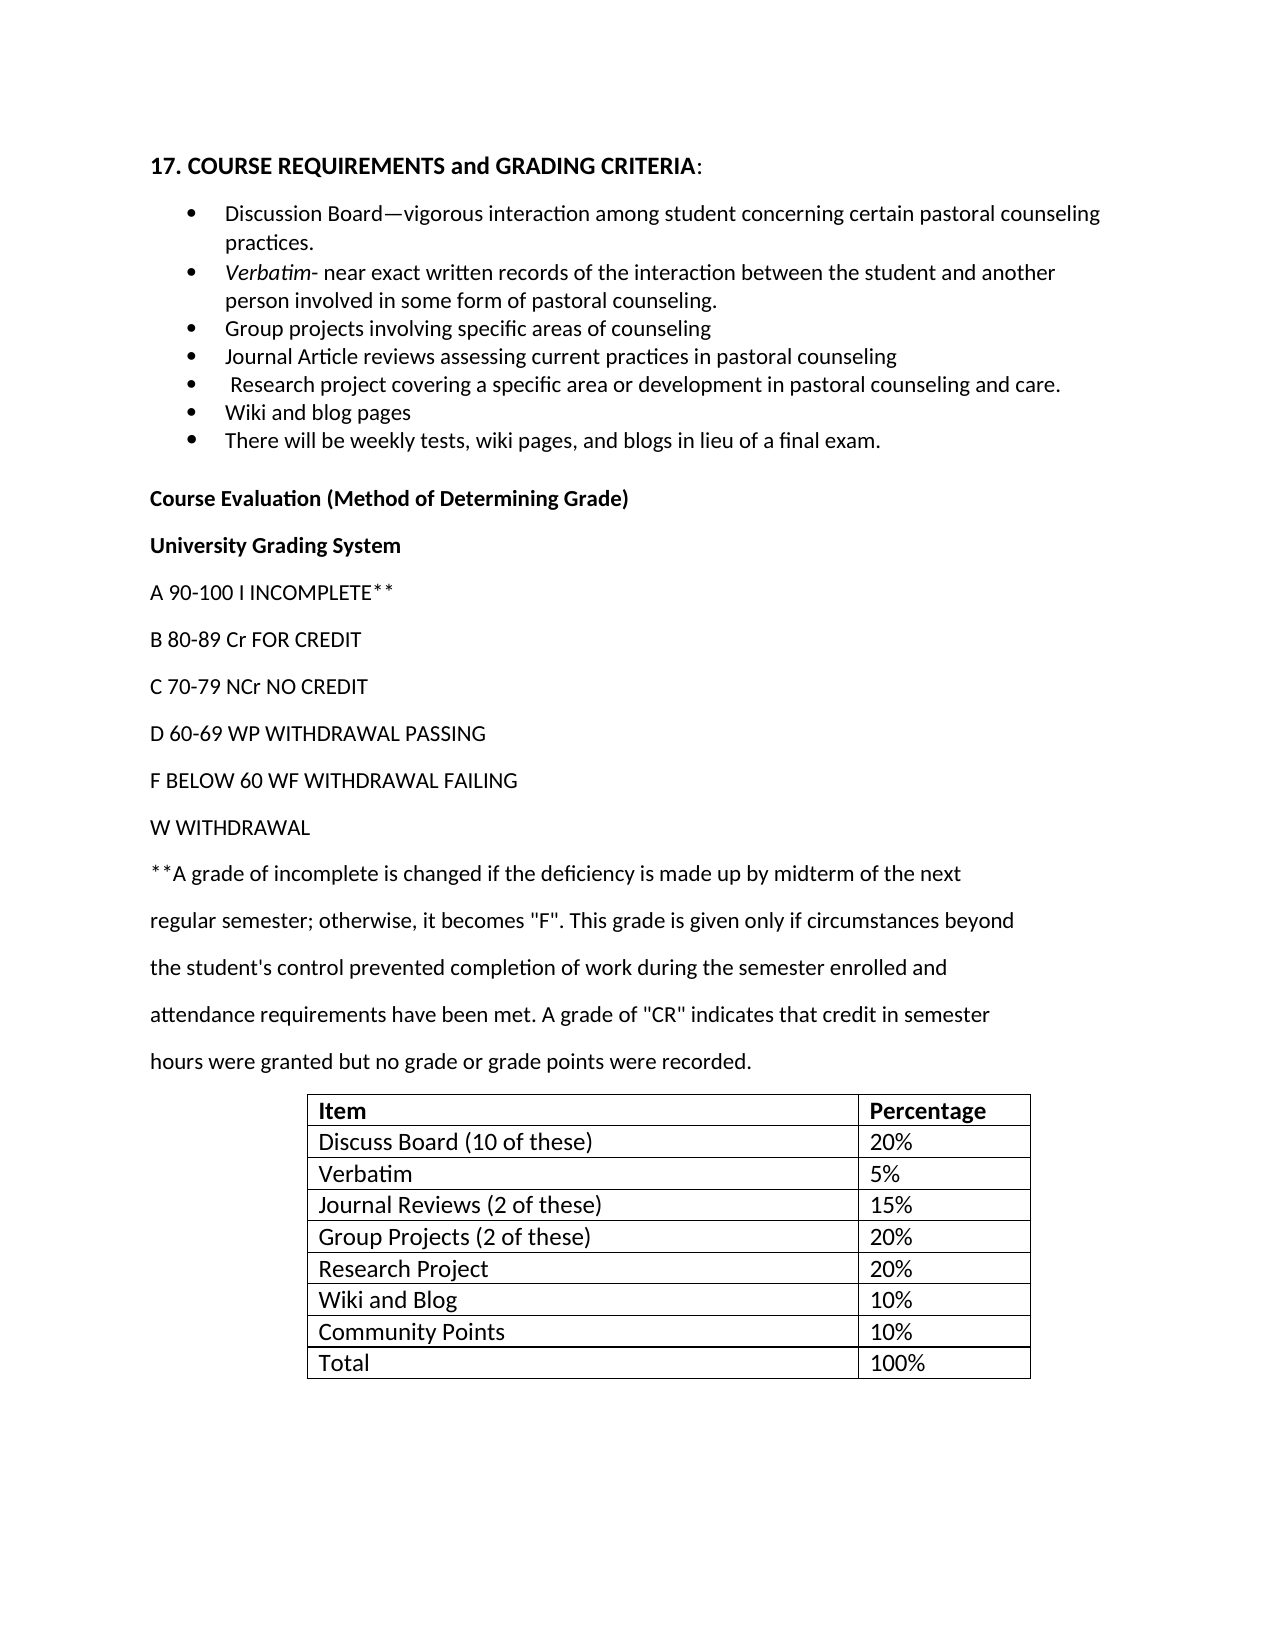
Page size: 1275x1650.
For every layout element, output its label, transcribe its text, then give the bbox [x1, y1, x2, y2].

table_cell Community Points [308, 1316, 858, 1346]
text A 90-100 I INCOMPLETE** [150, 578, 1125, 606]
text Course Evaluation (Method of Determining Grade) [150, 484, 1125, 512]
text 17. COURSE REQUIREMENTS and GRADING CRITERIA: [150, 150, 1125, 181]
list Group projects involving specific areas of counseling [187, 314, 1125, 342]
text F BELOW 60 WF WITHDRAWAL FAILING [150, 766, 1125, 794]
table_cell Group Projects (2 of these) [308, 1221, 858, 1252]
list Wiki and blog pages [187, 398, 1125, 426]
table_header Percentage [859, 1095, 1030, 1125]
list Journal Article reviews assessing current practices in pastoral counseling [187, 342, 1125, 370]
table_cell Research Project [308, 1253, 858, 1283]
table_header Item [308, 1095, 858, 1125]
table_cell 20% [859, 1126, 1030, 1157]
list Verbatim- near exact written records of the interaction between the student and another person involved in some form of pastoral counseling. [187, 258, 1125, 314]
table_cell 100% [859, 1348, 1030, 1378]
table_cell Discuss Board (10 of these) [308, 1126, 858, 1157]
text the student's control prevented completion of work during the semester enrolled and [150, 953, 1125, 981]
text **A grade of incomplete is changed if the deficiency is made up by midterm of the next [150, 859, 1125, 887]
table_cell Wiki and Blog [308, 1284, 858, 1315]
table_cell 20% [859, 1253, 1030, 1283]
table_cell 10% [859, 1316, 1030, 1346]
table_cell Journal Reviews (2 of these) [308, 1190, 858, 1220]
table_cell 20% [859, 1221, 1030, 1252]
text attendance requirements have been met. A grade of "CR" indicates that credit in semester [150, 1000, 1125, 1028]
text C 70-79 NCr NO CREDIT [150, 672, 1125, 700]
table_cell Total [308, 1348, 858, 1378]
text regular semester; otherwise, it becomes "F". This grade is given only if circumstances beyond [150, 906, 1125, 934]
table_cell 10% [859, 1284, 1030, 1315]
text D 60-69 WP WITHDRAWAL PASSING [150, 719, 1125, 747]
table_cell 5% [859, 1158, 1030, 1188]
text W WITHDRAWAL [150, 813, 1125, 841]
table_cell 15% [859, 1190, 1030, 1220]
table_cell Verbatim [308, 1158, 858, 1188]
list Research project covering a specific area or development in pastoral counseling and care. [187, 370, 1125, 398]
list Discussion Board—vigorous interaction among student concerning certain pastoral counseling [187, 199, 1125, 228]
text University Grading System [150, 531, 1125, 559]
text B 80-89 Cr FOR CREDIT [150, 625, 1125, 653]
text hours were granted but no grade or grade points were recorded. [150, 1047, 1125, 1075]
list practices. [225, 228, 1125, 256]
list There will be weekly tests, wiki pages, and blogs in lieu of a final exam. [187, 426, 1125, 454]
